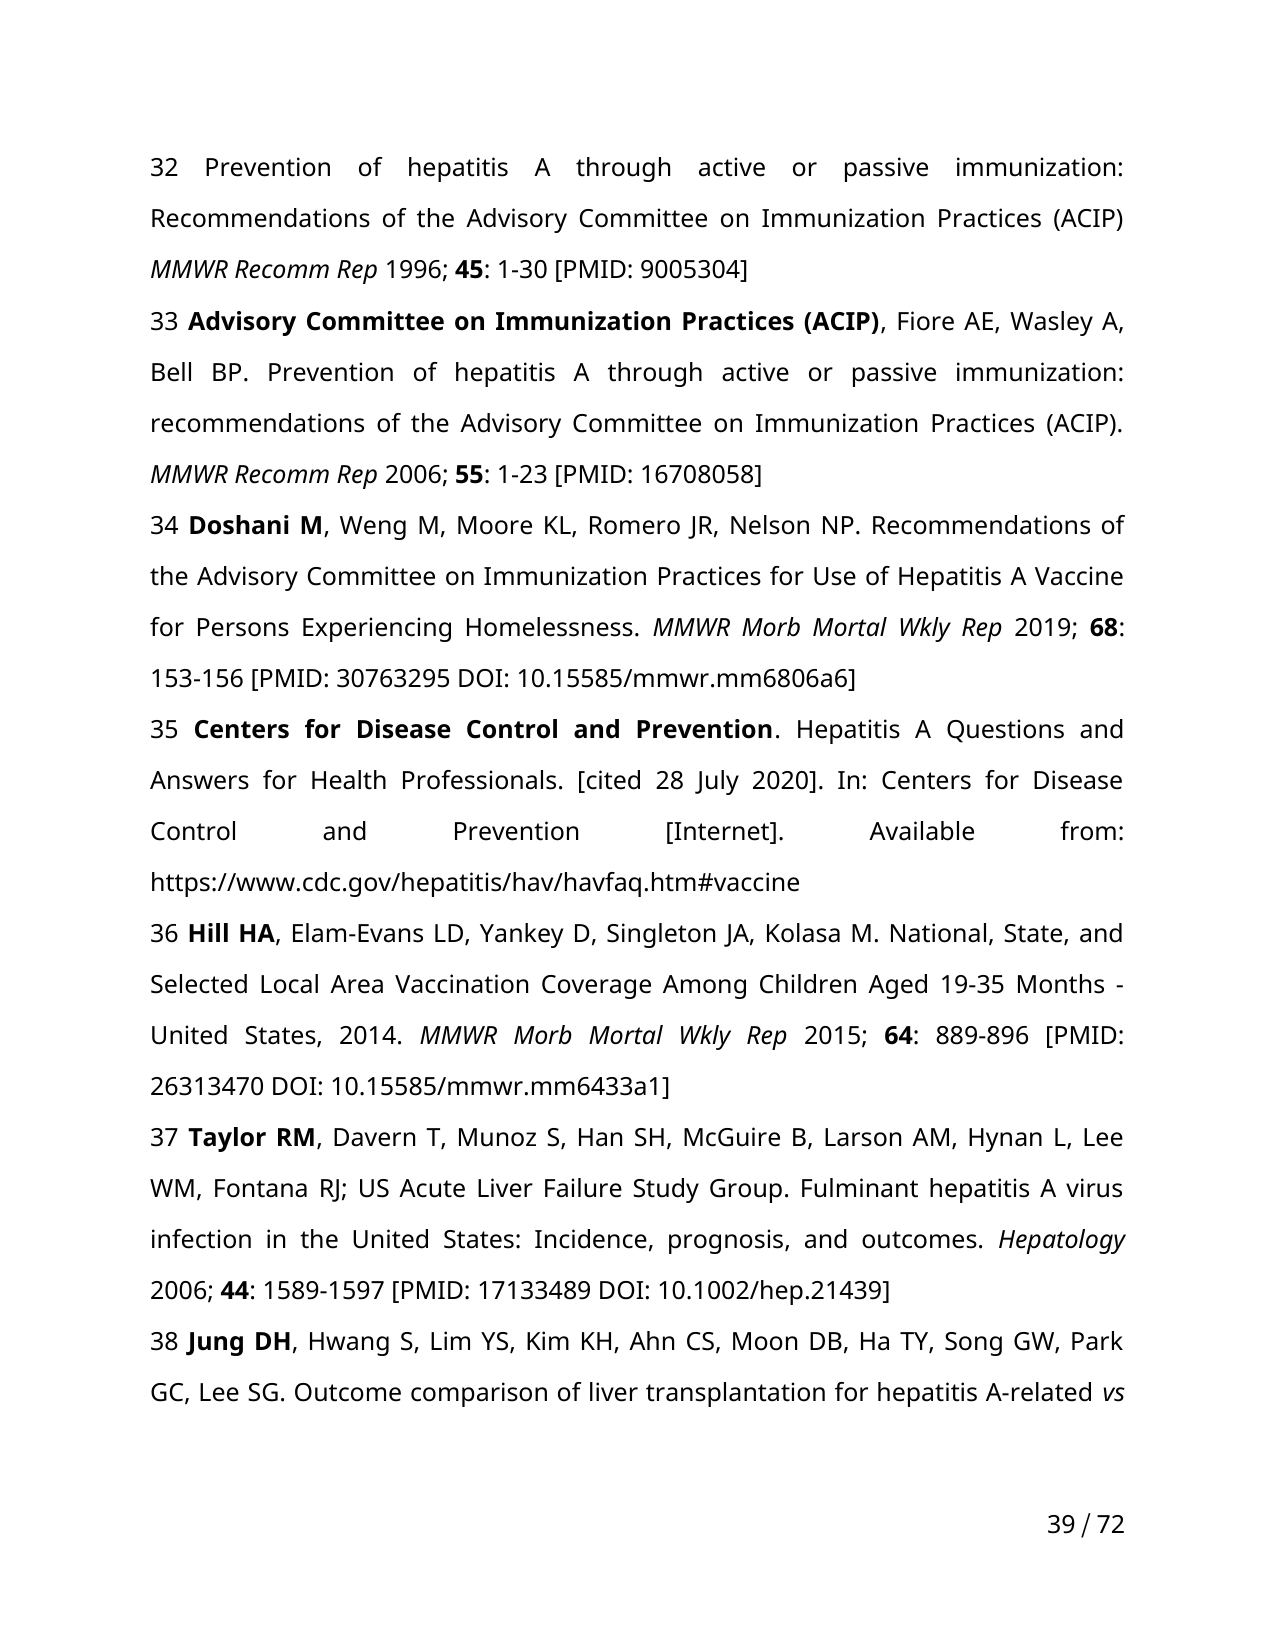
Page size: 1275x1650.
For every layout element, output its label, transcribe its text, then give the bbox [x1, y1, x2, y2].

text 35 Centers for Disease Control and Prevention. Hepatitis A Questions and Answers for Health Professionals. [cited 28 July 2020]. In: Centers for Disease Control and Prevention [Internet]. Available from: https://www.cdc.gov/hepatitis/hav/havfaq.htm#vaccine [150, 711, 1125, 899]
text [150, 1324, 1125, 1409]
text 34 Doshani M, Weng M, Moore KL, Romero JR, Nelson NP. Recommendations of the Advisory Committee on Immunization Practices for Use of Hepatitis A Vaccine for Persons Experiencing Homelessness. MMWR Morb Mortal Wkly Rep 2019; 68: 153-156 [PMID: 30763295 DOI: 10.15585/mmwr.mm6806a6] [150, 507, 1125, 694]
text 33 Advisory Committee on Immunization Practices (ACIP), Fiore AE, Wasley A, Bell BP. Prevention of hepatitis A through active or passive immunization: recommendations of the Advisory Committee on Immunization Practices (ACIP). MMWR Recomm Rep 2006; 55: 1-23 [PMID: 16708058] [150, 303, 1125, 490]
text 37 Taylor RM, Davern T, Munoz S, Han SH, McGuire B, Larson AM, Hynan L, Lee WM, Fontana RJ; US Acute Liver Failure Study Group. Fulminant hepatitis A virus infection in the United States: Incidence, prognosis, and outcomes. Hepatology 2006; 44: 1589-1597 [PMID: 17133489 DOI: 10.1002/hep.21439] [150, 1120, 1125, 1307]
text 36 Hill HA, Elam-Evans LD, Yankey D, Singleton JA, Kolasa M. National, State, and Selected Local Area Vaccination Coverage Among Children Aged 19-35 Months - United States, 2014. MMWR Morb Mortal Wkly Rep 2015; 64: 889-896 [PMID: 26313470 DOI: 10.15585/mmwr.mm6433a1] [150, 916, 1125, 1103]
text 32 Prevention of hepatitis A through active or passive immunization: Recommendations of the Advisory Committee on Immunization Practices (ACIP) MMWR Recomm Rep 1996; 45: 1-30 [PMID: 9005304] [150, 150, 1125, 286]
